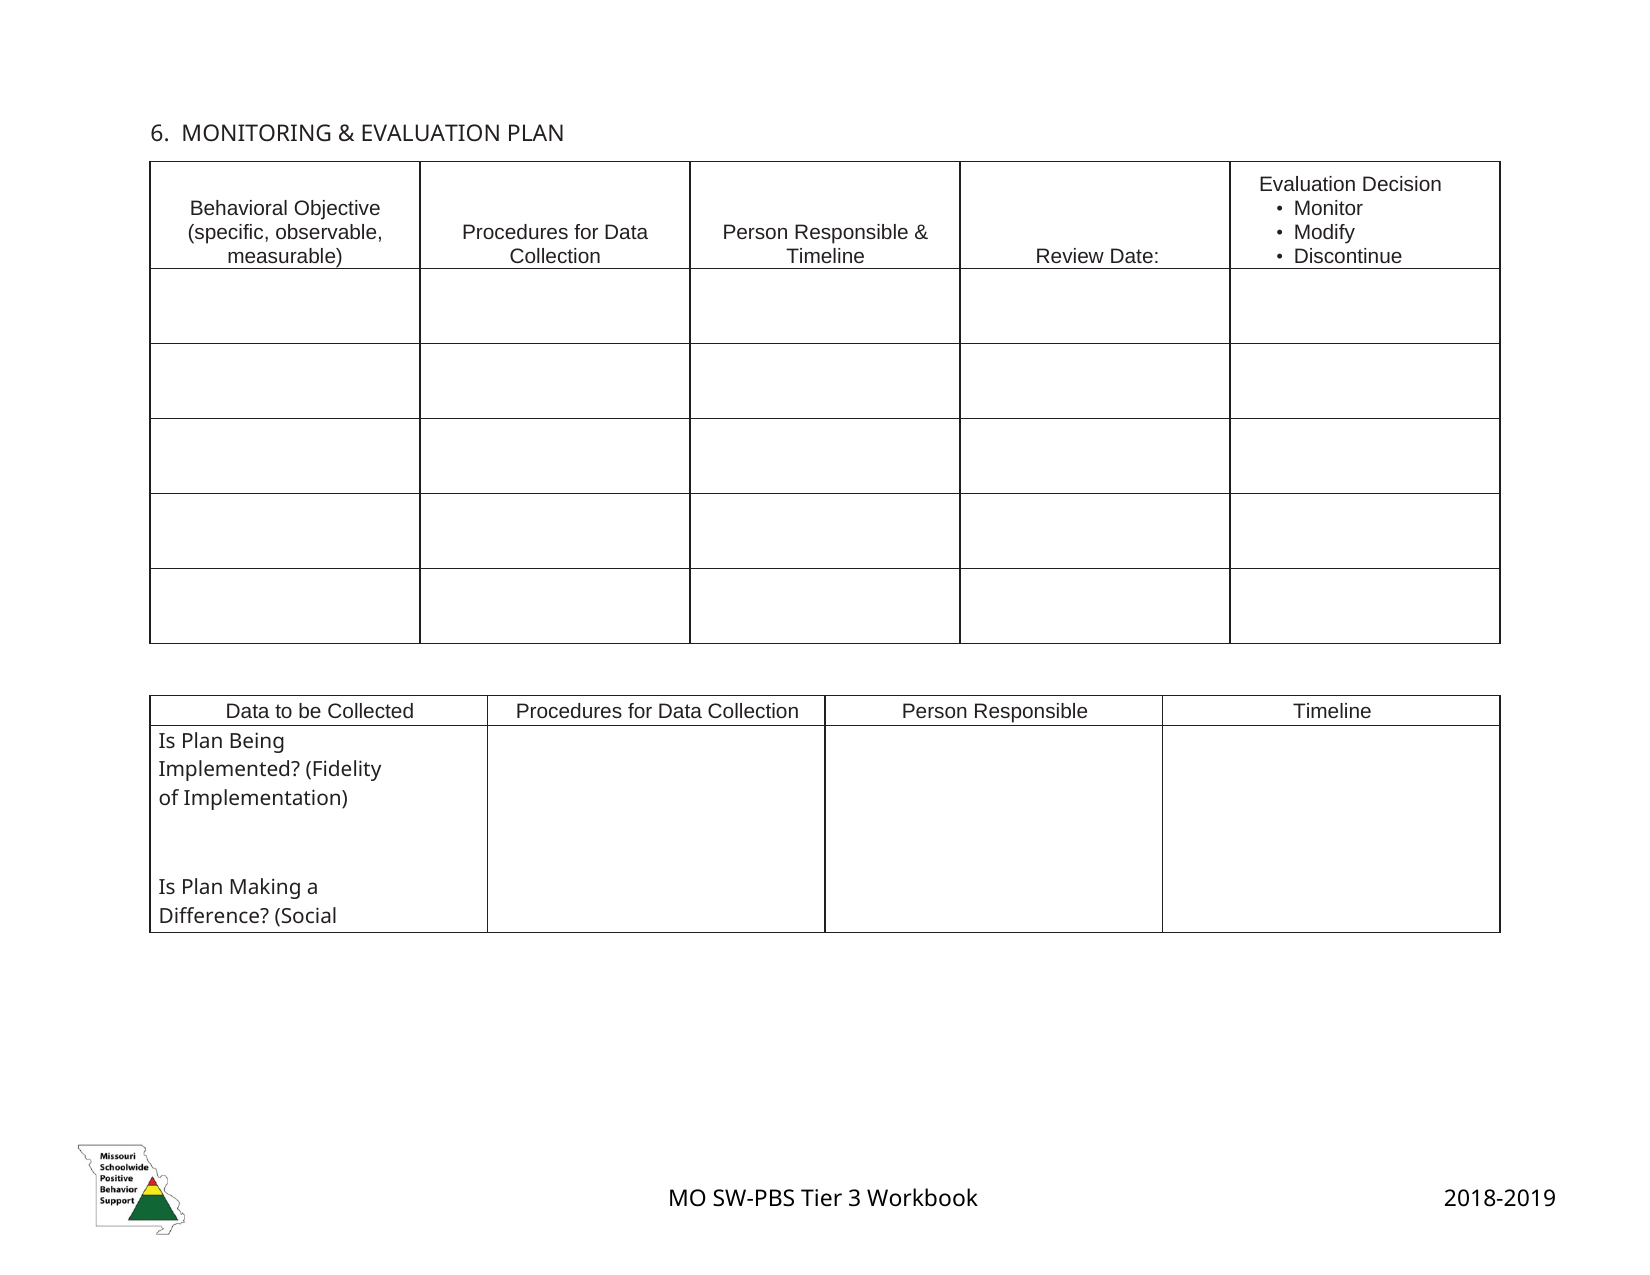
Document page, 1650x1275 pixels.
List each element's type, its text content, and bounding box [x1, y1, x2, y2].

table_cell [421, 419, 689, 493]
table_cell [421, 344, 689, 418]
table_header Data to be Collected [151, 696, 487, 725]
table_cell [961, 419, 1229, 493]
table_header Behavioral Objective (specific, observable, measurable) [151, 162, 419, 268]
table_cell [691, 269, 959, 343]
table_cell [151, 569, 419, 643]
table_cell [961, 269, 1229, 343]
table_cell [961, 569, 1229, 643]
table_cell [961, 344, 1229, 418]
table_cell [691, 494, 959, 568]
table_header Procedures for Data Collection [421, 162, 689, 268]
table_header Evaluation Decision • Monitor • Modify • Discontinue [1231, 162, 1499, 268]
table_cell [691, 569, 959, 643]
picture [39, 1114, 208, 1265]
table_cell [1163, 726, 1499, 932]
table_cell [421, 269, 689, 343]
table_cell [151, 419, 419, 493]
table_header Person Responsible [826, 696, 1162, 725]
table_cell [421, 494, 689, 568]
table_cell [151, 344, 419, 418]
table_cell [691, 419, 959, 493]
table_header Procedures for Data Collection [488, 696, 824, 725]
table_cell [151, 494, 419, 568]
table_cell Is Plan Being Implemented? (Fidelity of Implementation) Is Plan Making a Difference? (Social Validity) [151, 726, 487, 932]
table_cell [1231, 419, 1499, 493]
table_header Review Date: [961, 162, 1229, 268]
table_cell [1231, 494, 1499, 568]
table_cell [961, 494, 1229, 568]
table_header Person Responsible & Timeline [691, 162, 959, 268]
table_cell [1231, 344, 1499, 418]
table_cell [151, 269, 419, 343]
table_cell [488, 726, 824, 932]
table_cell [421, 569, 689, 643]
table_cell [1231, 569, 1499, 643]
table_cell [1231, 269, 1499, 343]
table_cell [691, 344, 959, 418]
table_header Timeline [1163, 696, 1499, 725]
table_cell [826, 726, 1162, 932]
text 6. MONITORING & EVALUATION PLAN [150, 117, 1514, 148]
